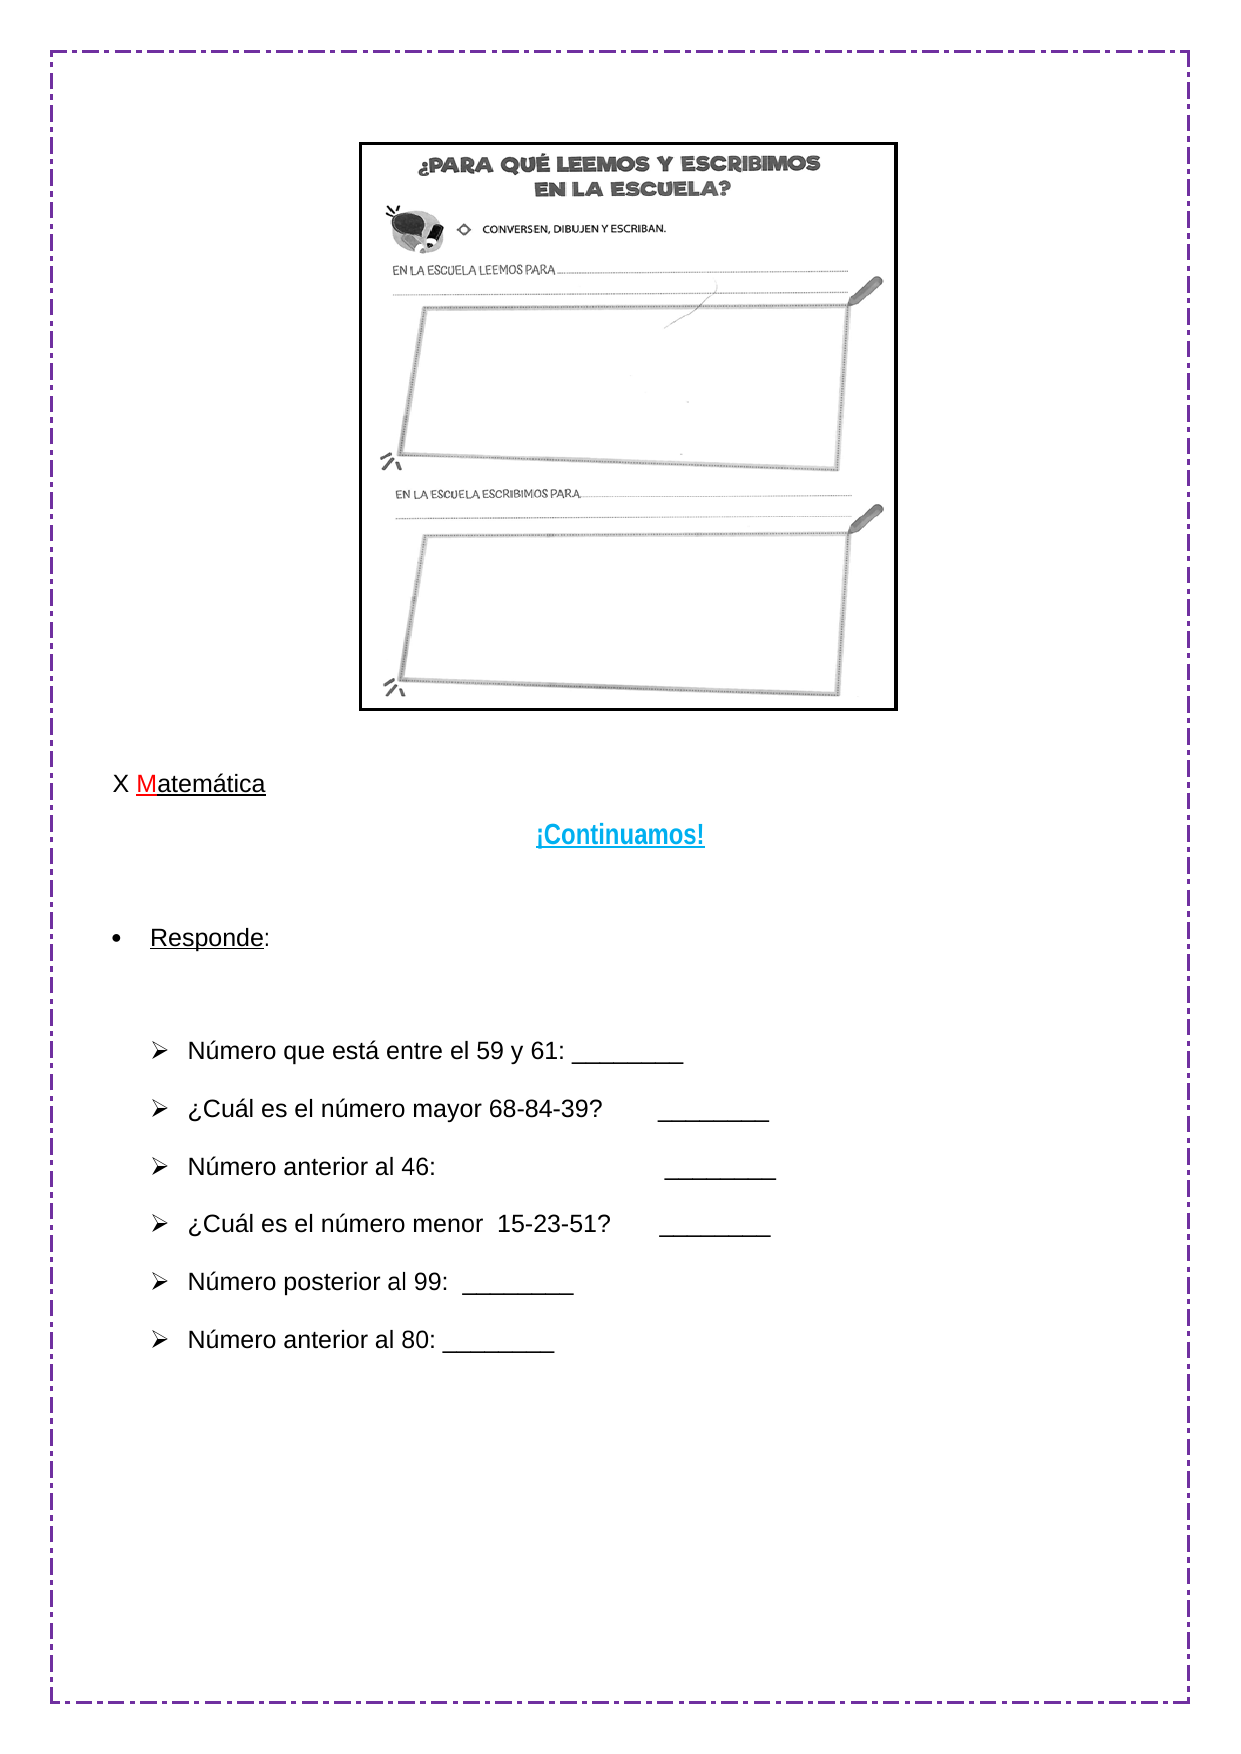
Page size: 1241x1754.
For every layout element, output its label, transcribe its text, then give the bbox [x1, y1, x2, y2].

list Número anterior al 80: ________ [150, 1324, 1128, 1353]
list Número posterior al 99: ________ [150, 1267, 1128, 1296]
list Responde: [112, 922, 1128, 951]
list ¿Cuál es el número mayor 68-84-39? ________ [150, 1094, 1128, 1123]
text ¡Continuamos! [112, 817, 1128, 851]
picture [351, 135, 904, 717]
list Número anterior al 46: ________ [150, 1151, 1128, 1180]
text X Matemática [112, 769, 1128, 798]
list Número que está entre el 59 y 61: ________ [150, 1036, 1128, 1065]
list ¿Cuál es el número menor 15-23-51? ________ [150, 1209, 1128, 1238]
